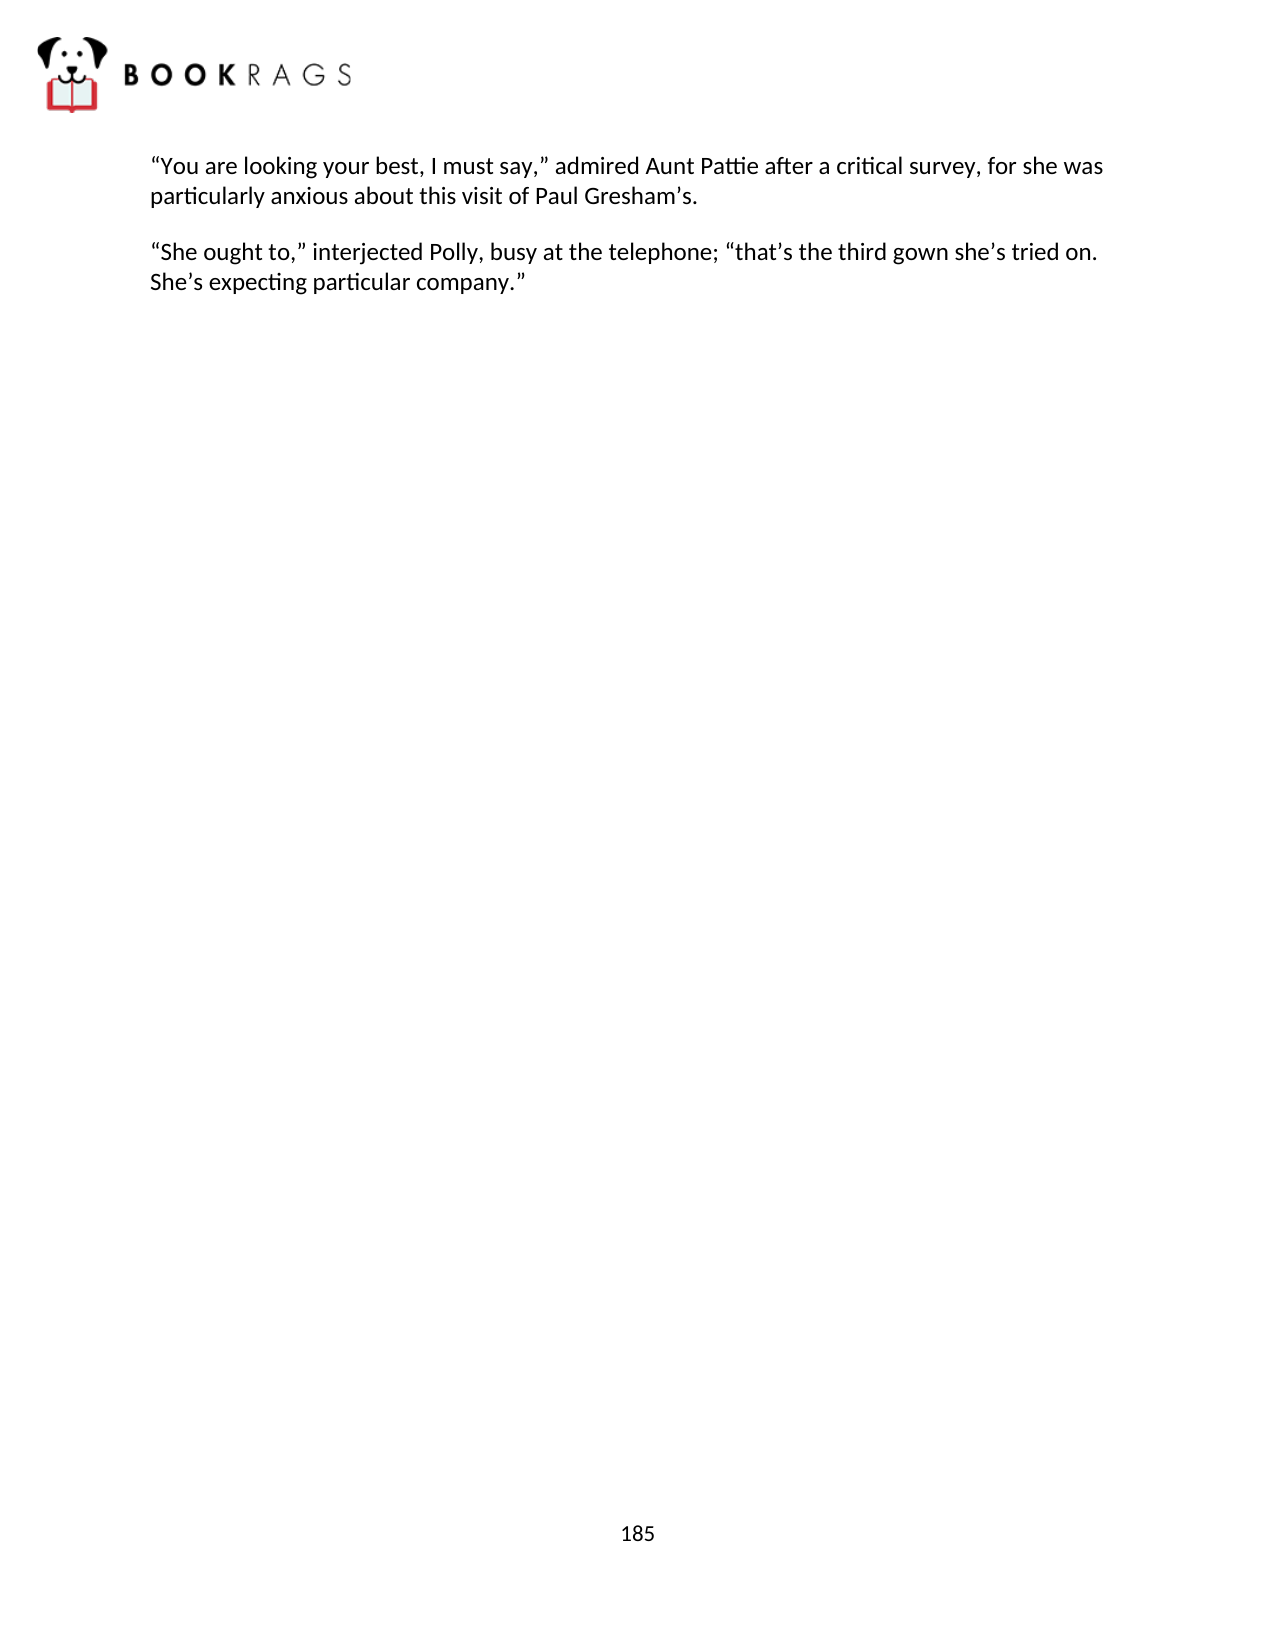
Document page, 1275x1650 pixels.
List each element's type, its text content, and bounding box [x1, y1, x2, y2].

picture [37, 37, 351, 113]
text “You are looking your best, I must say,” admired Aunt Pattie after a critical survey, for she was particularly anxious about this visit of Paul Gresham’s. [150, 150, 1125, 211]
text “She ought to,” interjected Polly, busy at the telephone; “that’s the third gown she’s tried on. She’s expecting particular company.” [150, 236, 1125, 297]
